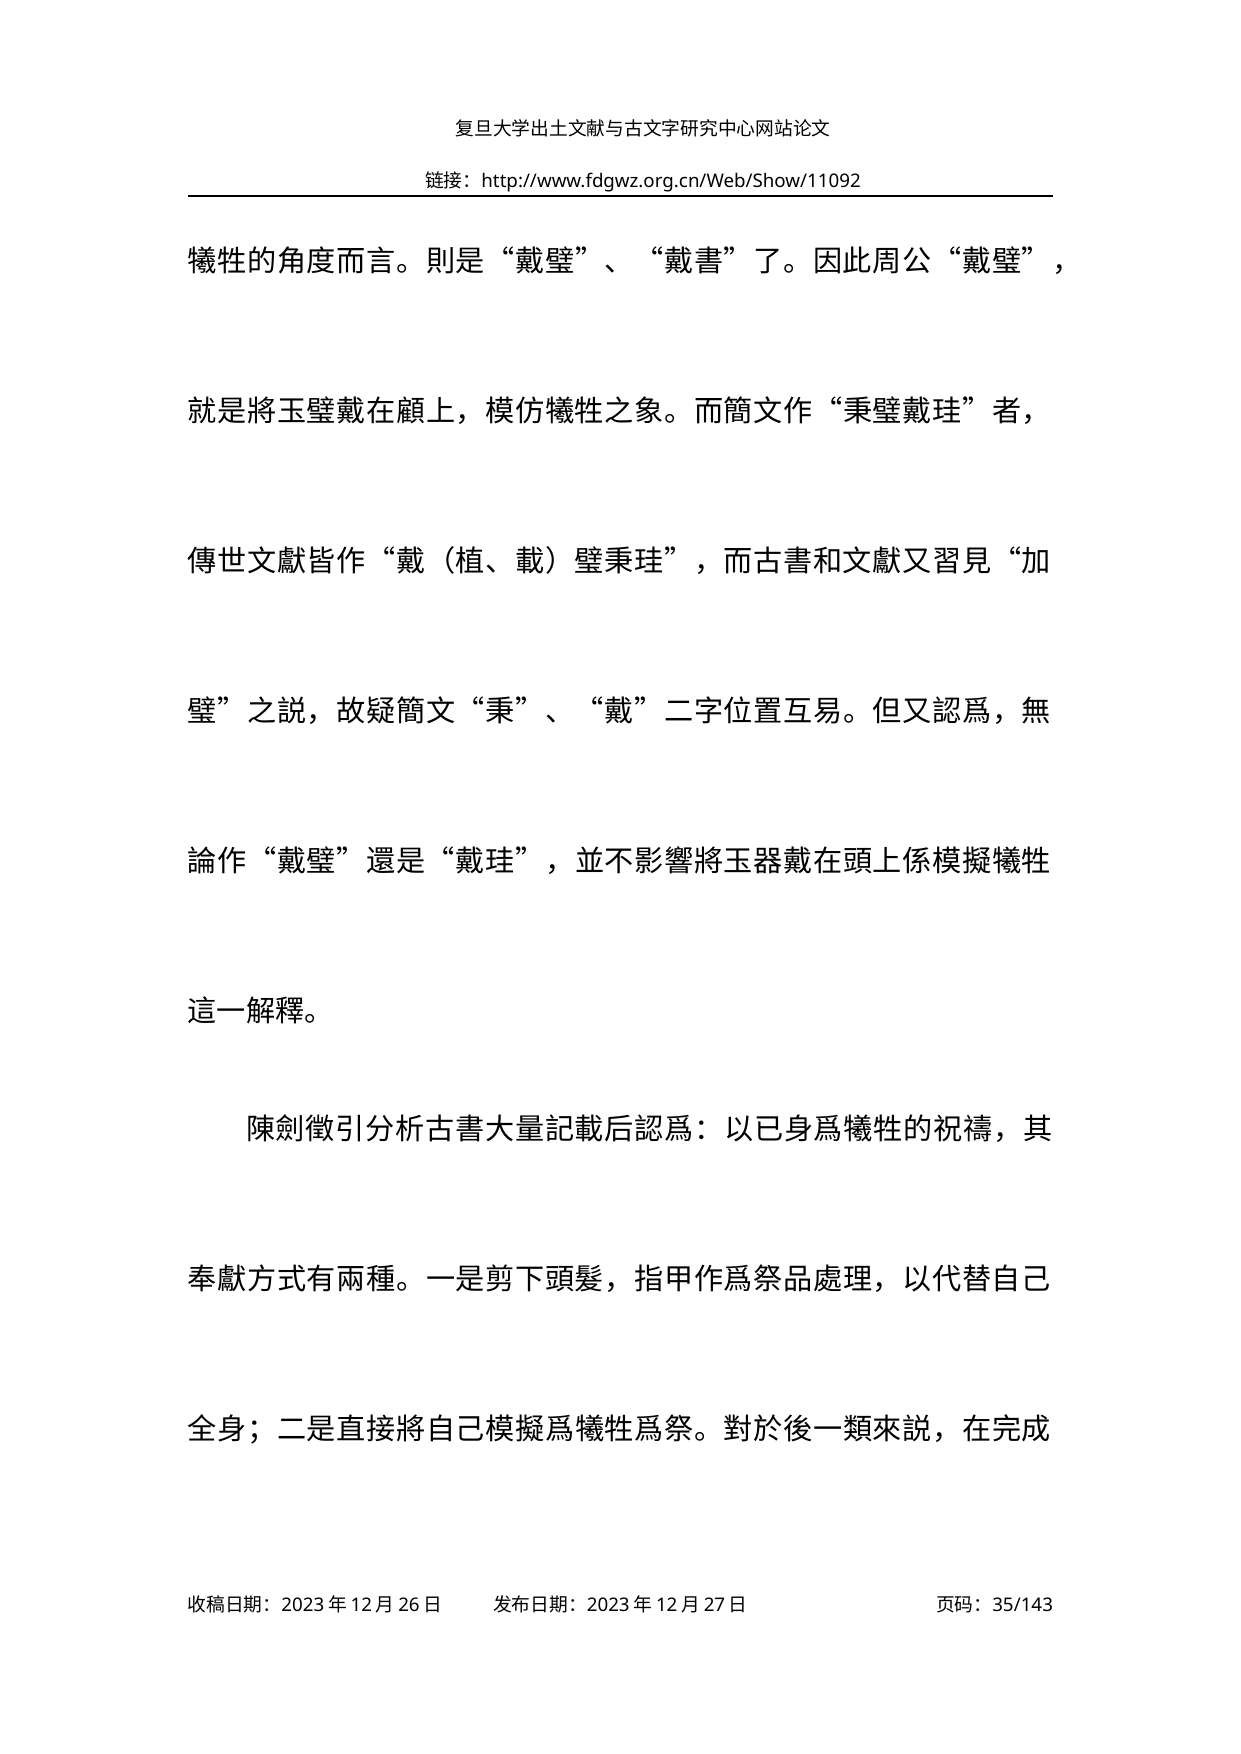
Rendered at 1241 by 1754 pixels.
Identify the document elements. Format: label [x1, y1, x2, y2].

text [187, 222, 1053, 1047]
text [187, 1089, 1053, 1464]
